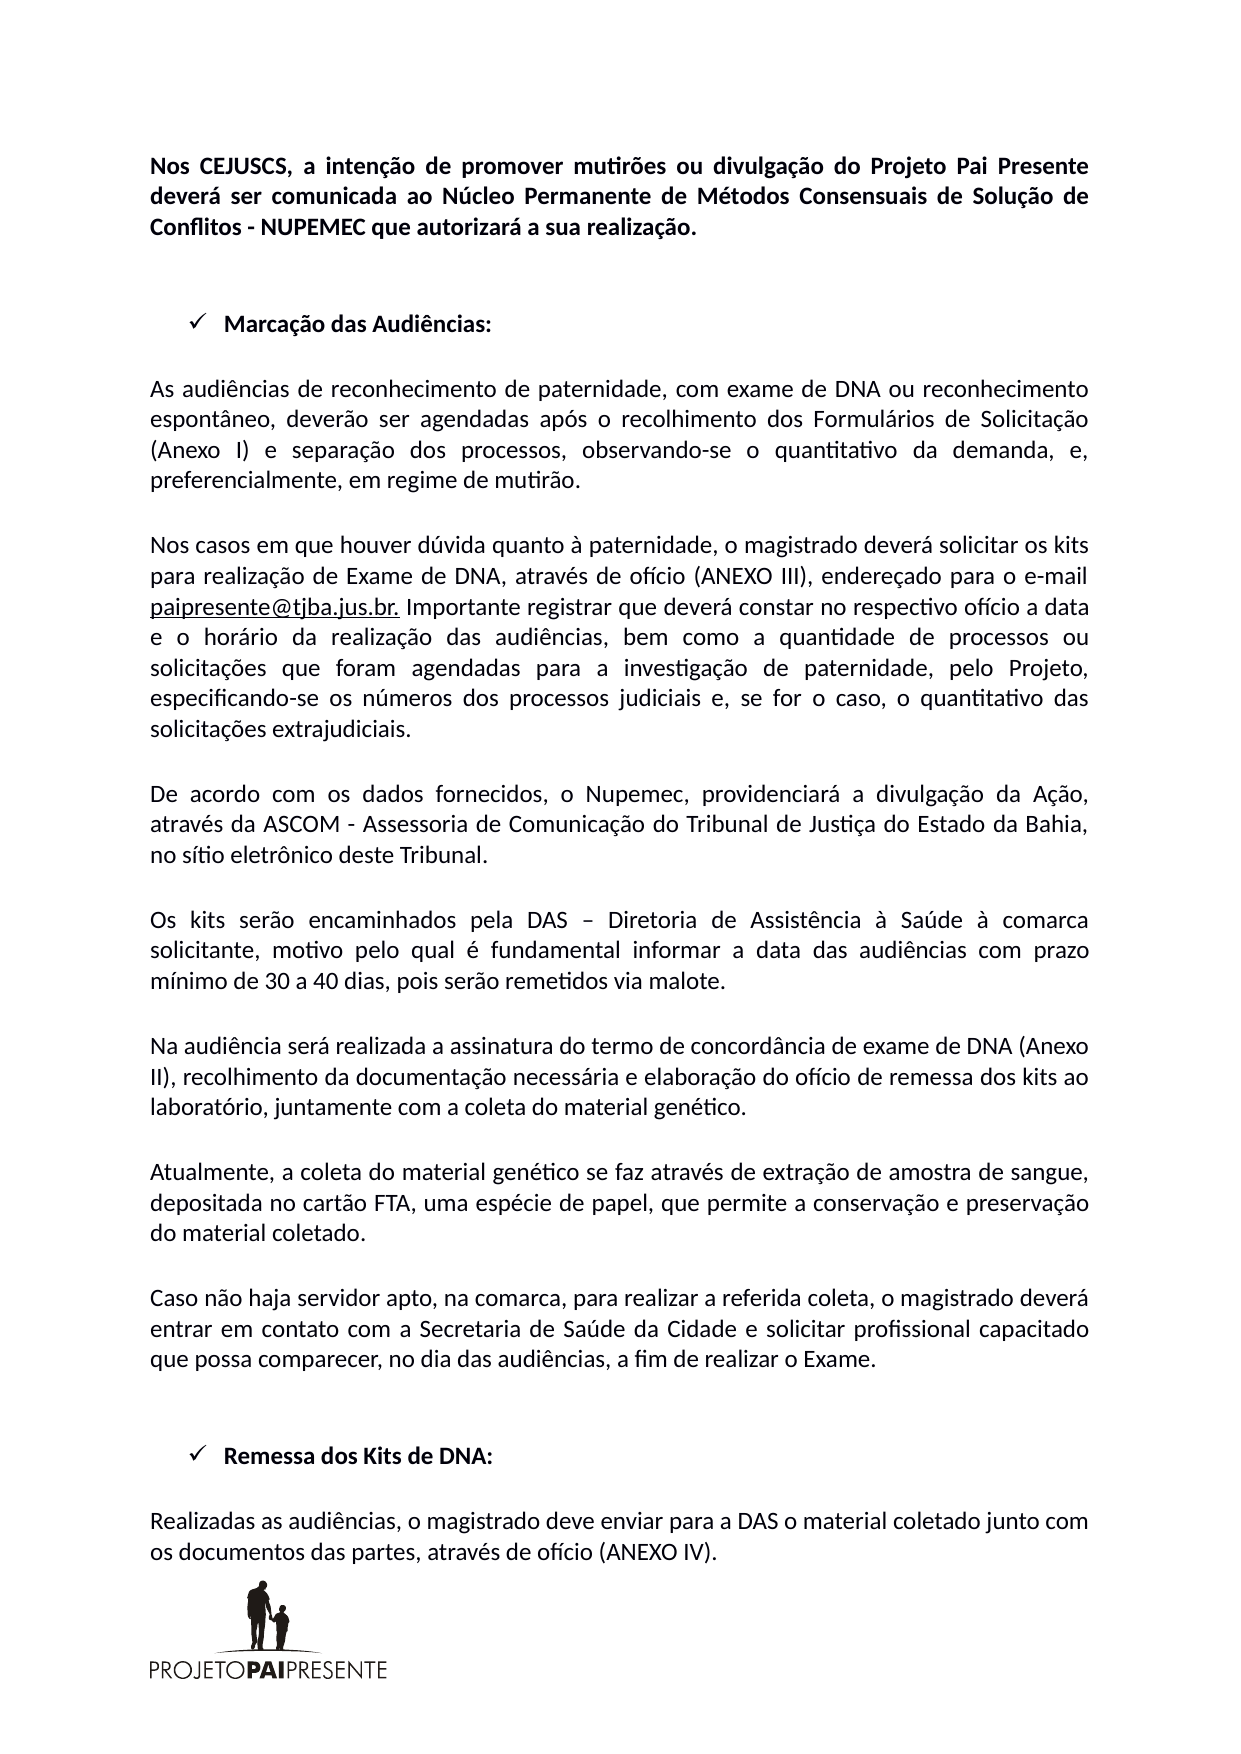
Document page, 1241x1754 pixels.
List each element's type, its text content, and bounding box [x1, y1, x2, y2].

text As audiências de reconhecimento de paternidade, com exame de DNA ou reconhecimento espontâneo, deverão ser agendadas após o recolhimento dos Formulários de Solicitação (Anexo I) e separação dos processos, observando-se o quantitativo da demanda, e, preferencialmente, em regime de mutirão. [150, 373, 1090, 495]
list Marcação das Audiências: [187, 308, 1090, 338]
text Nos casos em que houver dúvida quanto à paternidade, o magistrado deverá solicitar os kits para realização de Exame de DNA, através de ofício (ANEXO III), endereçado para o e-mail paipresente@tjba.jus.br. Importante registrar que deverá constar no respectivo ofício a data e o horário da realização das audiências, bem como a quantidade de processos ou solicitações que foram agendadas para a investigação de paternidade, pelo Projeto, especificando-se os números dos processos judiciais e, se for o caso, o quantitativo das solicitações extrajudiciais. [150, 529, 1090, 743]
text Nos CEJUSCS, a intenção de promover mutirões ou divulgação do Projeto Pai Presente deverá ser comunicada ao Núcleo Permanente de Métodos Consensuais de Solução de Conflitos - NUPEMEC que autorizará a sua realização. [150, 150, 1090, 242]
text Atualmente, a coleta do material genético se faz através de extração de amostra de sangue, depositada no cartão FTA, uma espécie de papel, que permite a conservação e preservação do material coletado. [150, 1156, 1090, 1248]
text Na audiência será realizada a assinatura do termo de concordância de exame de DNA (Anexo II), recolhimento da documentação necessária e elaboração do ofício de remessa dos kits ao laboratório, juntamente com a coleta do material genético. [150, 1030, 1090, 1122]
text Realizadas as audiências, o magistrado deve enviar para a DAS o material coletado junto com os documentos das partes, através de ofício (ANEXO IV). [150, 1505, 1090, 1566]
text Caso não haja servidor apto, na comarca, para realizar a referida coleta, o magistrado deverá entrar em contato com a Secretaria de Saúde da Cidade e solicitar profissional capacitado que possa comparecer, no dia das audiências, a fim de realizar o Exame. [150, 1282, 1090, 1374]
text Os kits serão encaminhados pela DAS – Diretoria de Assistência à Saúde à comarca solicitante, motivo pelo qual é fundamental informar a data das audiências com prazo mínimo de 30 a 40 dias, pois serão remetidos via malote. [150, 904, 1090, 996]
list Remessa dos Kits de DNA: [187, 1440, 1090, 1471]
text De acordo com os dados fornecidos, o Nupemec, providenciará a divulgação da Ação, através da ASCOM - Assessoria de Comunicação do Tribunal de Justiça do Estado da Bahia, no sítio eletrônico deste Tribunal. [150, 778, 1090, 869]
